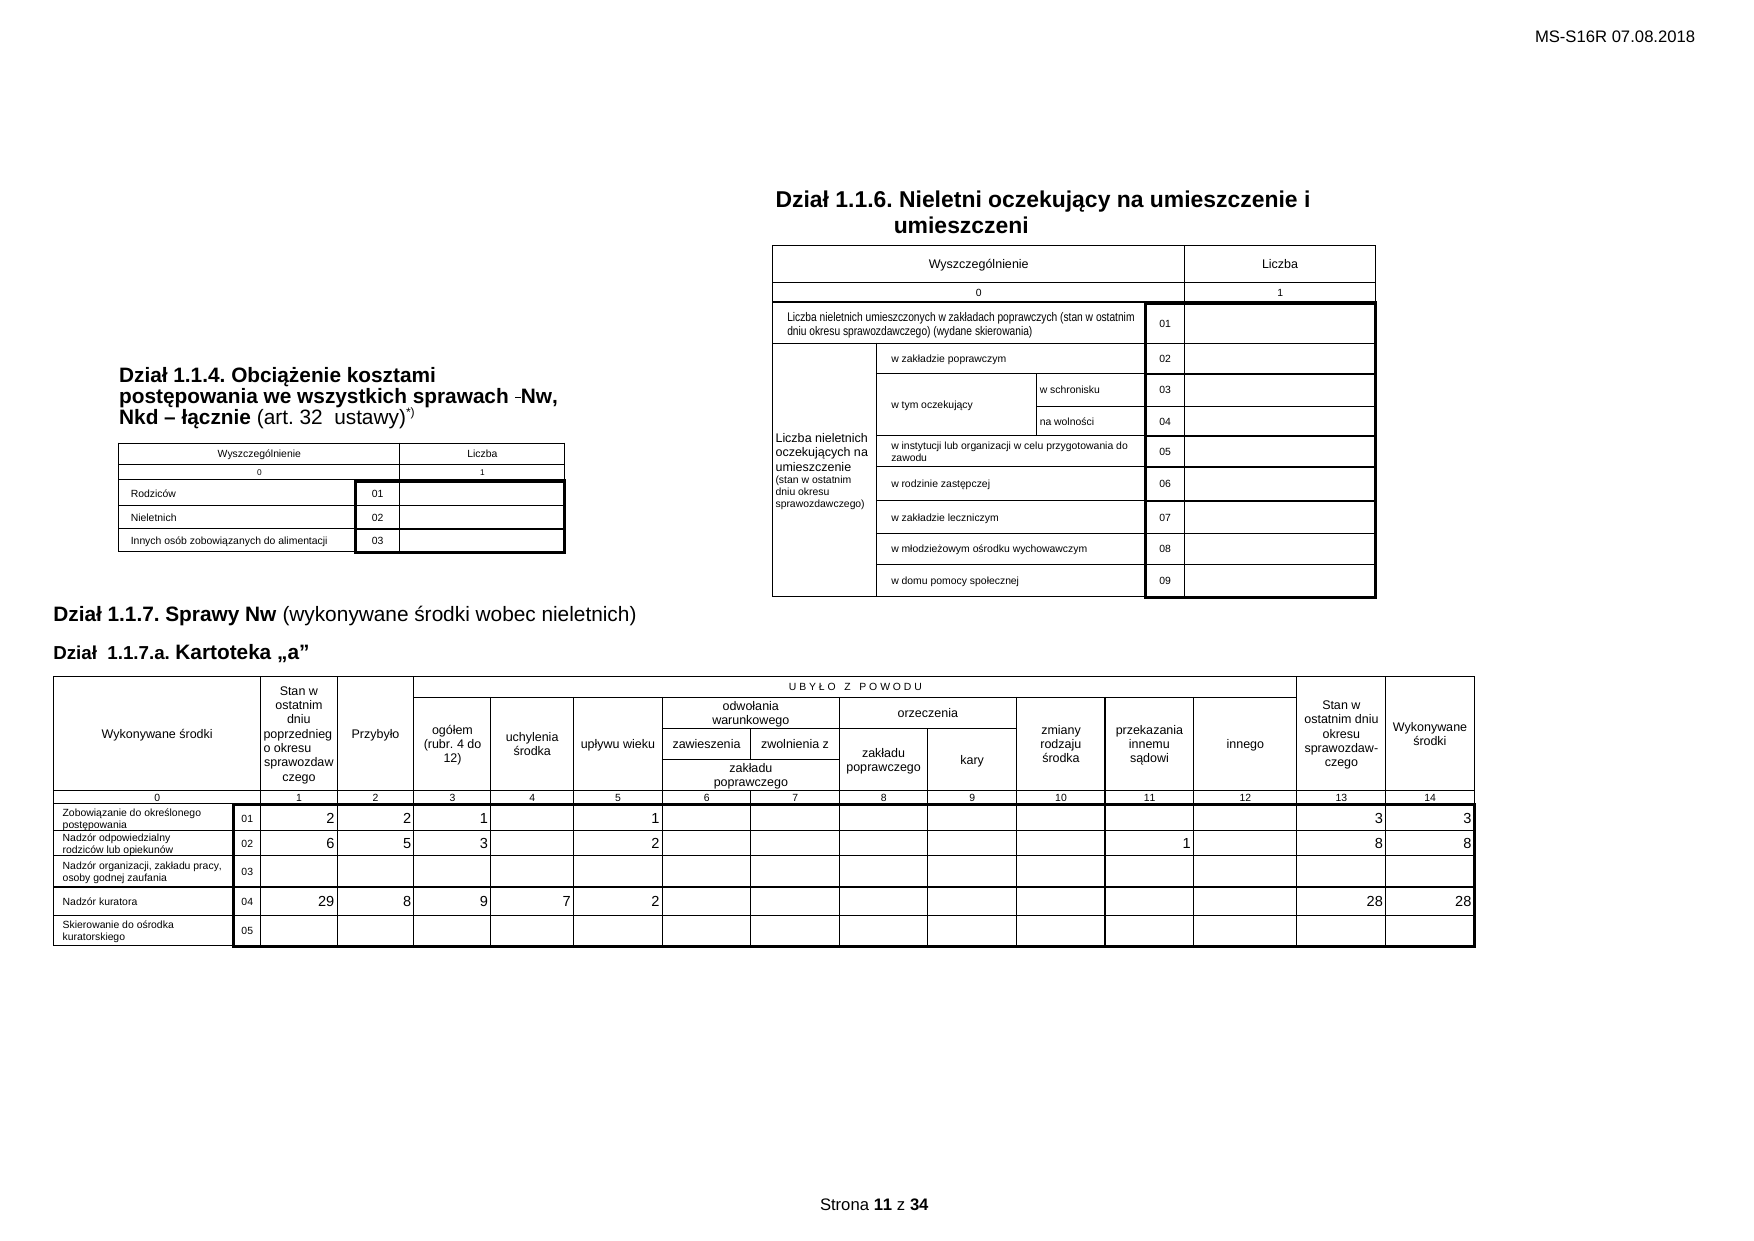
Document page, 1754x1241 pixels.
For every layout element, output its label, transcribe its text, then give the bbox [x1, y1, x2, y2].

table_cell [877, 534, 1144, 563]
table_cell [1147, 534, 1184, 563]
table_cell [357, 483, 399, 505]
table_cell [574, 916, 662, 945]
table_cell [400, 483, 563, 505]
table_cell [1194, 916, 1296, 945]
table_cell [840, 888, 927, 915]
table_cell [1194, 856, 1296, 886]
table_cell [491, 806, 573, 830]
text Dział 1.1.7. Sprawy Nw (wykonywane środki wobec nieletnich) [53, 602, 1695, 626]
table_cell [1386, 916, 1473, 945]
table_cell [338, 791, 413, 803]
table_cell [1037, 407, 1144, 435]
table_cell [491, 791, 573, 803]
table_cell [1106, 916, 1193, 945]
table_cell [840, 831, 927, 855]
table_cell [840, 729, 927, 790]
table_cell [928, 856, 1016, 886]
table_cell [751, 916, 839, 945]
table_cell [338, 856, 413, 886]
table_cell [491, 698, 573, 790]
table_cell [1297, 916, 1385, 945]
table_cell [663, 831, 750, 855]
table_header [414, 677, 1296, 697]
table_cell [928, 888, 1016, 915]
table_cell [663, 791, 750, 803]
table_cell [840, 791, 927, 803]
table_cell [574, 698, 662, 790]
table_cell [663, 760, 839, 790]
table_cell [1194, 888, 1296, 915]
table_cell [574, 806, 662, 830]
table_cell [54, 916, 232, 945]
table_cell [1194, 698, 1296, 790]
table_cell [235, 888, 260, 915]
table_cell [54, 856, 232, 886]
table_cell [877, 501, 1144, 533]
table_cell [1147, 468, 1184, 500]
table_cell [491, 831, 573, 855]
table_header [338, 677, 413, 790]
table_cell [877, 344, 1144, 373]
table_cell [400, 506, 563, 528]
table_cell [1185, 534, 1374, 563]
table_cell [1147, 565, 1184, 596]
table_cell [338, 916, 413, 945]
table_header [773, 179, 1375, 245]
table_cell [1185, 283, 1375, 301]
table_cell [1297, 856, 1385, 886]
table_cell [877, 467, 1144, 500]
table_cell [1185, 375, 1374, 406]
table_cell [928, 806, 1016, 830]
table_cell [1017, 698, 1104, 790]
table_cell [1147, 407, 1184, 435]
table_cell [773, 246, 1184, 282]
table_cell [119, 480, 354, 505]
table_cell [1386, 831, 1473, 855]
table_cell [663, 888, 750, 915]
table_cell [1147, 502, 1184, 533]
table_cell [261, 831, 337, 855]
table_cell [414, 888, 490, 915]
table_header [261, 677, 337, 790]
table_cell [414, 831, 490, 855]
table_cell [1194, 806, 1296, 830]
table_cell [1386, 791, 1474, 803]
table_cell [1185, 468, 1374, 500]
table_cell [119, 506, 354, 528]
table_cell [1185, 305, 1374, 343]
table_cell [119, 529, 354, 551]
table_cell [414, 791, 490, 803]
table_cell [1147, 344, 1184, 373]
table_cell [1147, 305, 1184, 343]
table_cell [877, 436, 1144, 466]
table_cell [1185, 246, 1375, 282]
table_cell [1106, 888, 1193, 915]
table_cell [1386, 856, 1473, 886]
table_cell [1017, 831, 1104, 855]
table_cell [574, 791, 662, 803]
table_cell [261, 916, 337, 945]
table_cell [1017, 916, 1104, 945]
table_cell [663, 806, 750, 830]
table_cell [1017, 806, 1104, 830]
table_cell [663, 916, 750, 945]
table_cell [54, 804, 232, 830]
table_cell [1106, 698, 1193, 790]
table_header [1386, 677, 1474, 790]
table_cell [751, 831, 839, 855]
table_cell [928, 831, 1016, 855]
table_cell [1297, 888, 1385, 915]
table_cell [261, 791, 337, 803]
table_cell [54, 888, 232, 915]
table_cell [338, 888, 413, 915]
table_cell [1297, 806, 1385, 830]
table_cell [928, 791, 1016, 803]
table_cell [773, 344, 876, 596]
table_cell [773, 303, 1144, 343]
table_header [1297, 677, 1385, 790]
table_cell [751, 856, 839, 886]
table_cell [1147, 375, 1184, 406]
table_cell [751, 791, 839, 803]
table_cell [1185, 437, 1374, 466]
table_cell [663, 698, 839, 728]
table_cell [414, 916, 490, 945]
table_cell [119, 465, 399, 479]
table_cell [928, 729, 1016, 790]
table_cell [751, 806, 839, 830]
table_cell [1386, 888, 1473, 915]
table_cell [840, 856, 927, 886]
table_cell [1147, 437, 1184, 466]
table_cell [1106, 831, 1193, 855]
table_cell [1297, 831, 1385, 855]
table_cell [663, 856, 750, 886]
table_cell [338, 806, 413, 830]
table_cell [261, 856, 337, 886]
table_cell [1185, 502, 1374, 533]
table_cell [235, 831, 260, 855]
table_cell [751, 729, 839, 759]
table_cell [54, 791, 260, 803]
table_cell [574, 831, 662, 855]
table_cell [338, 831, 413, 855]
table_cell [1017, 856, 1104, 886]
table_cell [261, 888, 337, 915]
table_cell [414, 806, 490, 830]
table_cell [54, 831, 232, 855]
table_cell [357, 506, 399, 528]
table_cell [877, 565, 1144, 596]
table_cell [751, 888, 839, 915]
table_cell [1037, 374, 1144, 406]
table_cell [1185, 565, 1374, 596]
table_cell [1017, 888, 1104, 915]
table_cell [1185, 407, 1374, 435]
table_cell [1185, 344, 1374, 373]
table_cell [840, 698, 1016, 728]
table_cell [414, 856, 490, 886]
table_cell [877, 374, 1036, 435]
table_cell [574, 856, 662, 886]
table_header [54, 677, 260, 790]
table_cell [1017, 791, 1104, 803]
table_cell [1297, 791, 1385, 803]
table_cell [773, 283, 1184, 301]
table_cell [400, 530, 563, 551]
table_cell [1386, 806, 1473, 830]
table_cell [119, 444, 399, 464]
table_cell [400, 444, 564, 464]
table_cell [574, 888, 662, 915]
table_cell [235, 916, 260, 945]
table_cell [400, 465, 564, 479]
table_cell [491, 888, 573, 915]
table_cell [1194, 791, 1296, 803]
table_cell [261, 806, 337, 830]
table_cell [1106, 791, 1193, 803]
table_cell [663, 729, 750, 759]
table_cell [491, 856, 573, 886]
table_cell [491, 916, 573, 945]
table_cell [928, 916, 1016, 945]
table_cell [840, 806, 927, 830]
text Dział 1.1.7.a. Kartoteka „a” [53, 640, 1695, 664]
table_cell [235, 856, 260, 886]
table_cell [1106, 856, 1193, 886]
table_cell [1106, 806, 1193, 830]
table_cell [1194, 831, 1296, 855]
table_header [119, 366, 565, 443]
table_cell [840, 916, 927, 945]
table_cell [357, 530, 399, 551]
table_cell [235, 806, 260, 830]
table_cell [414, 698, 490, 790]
